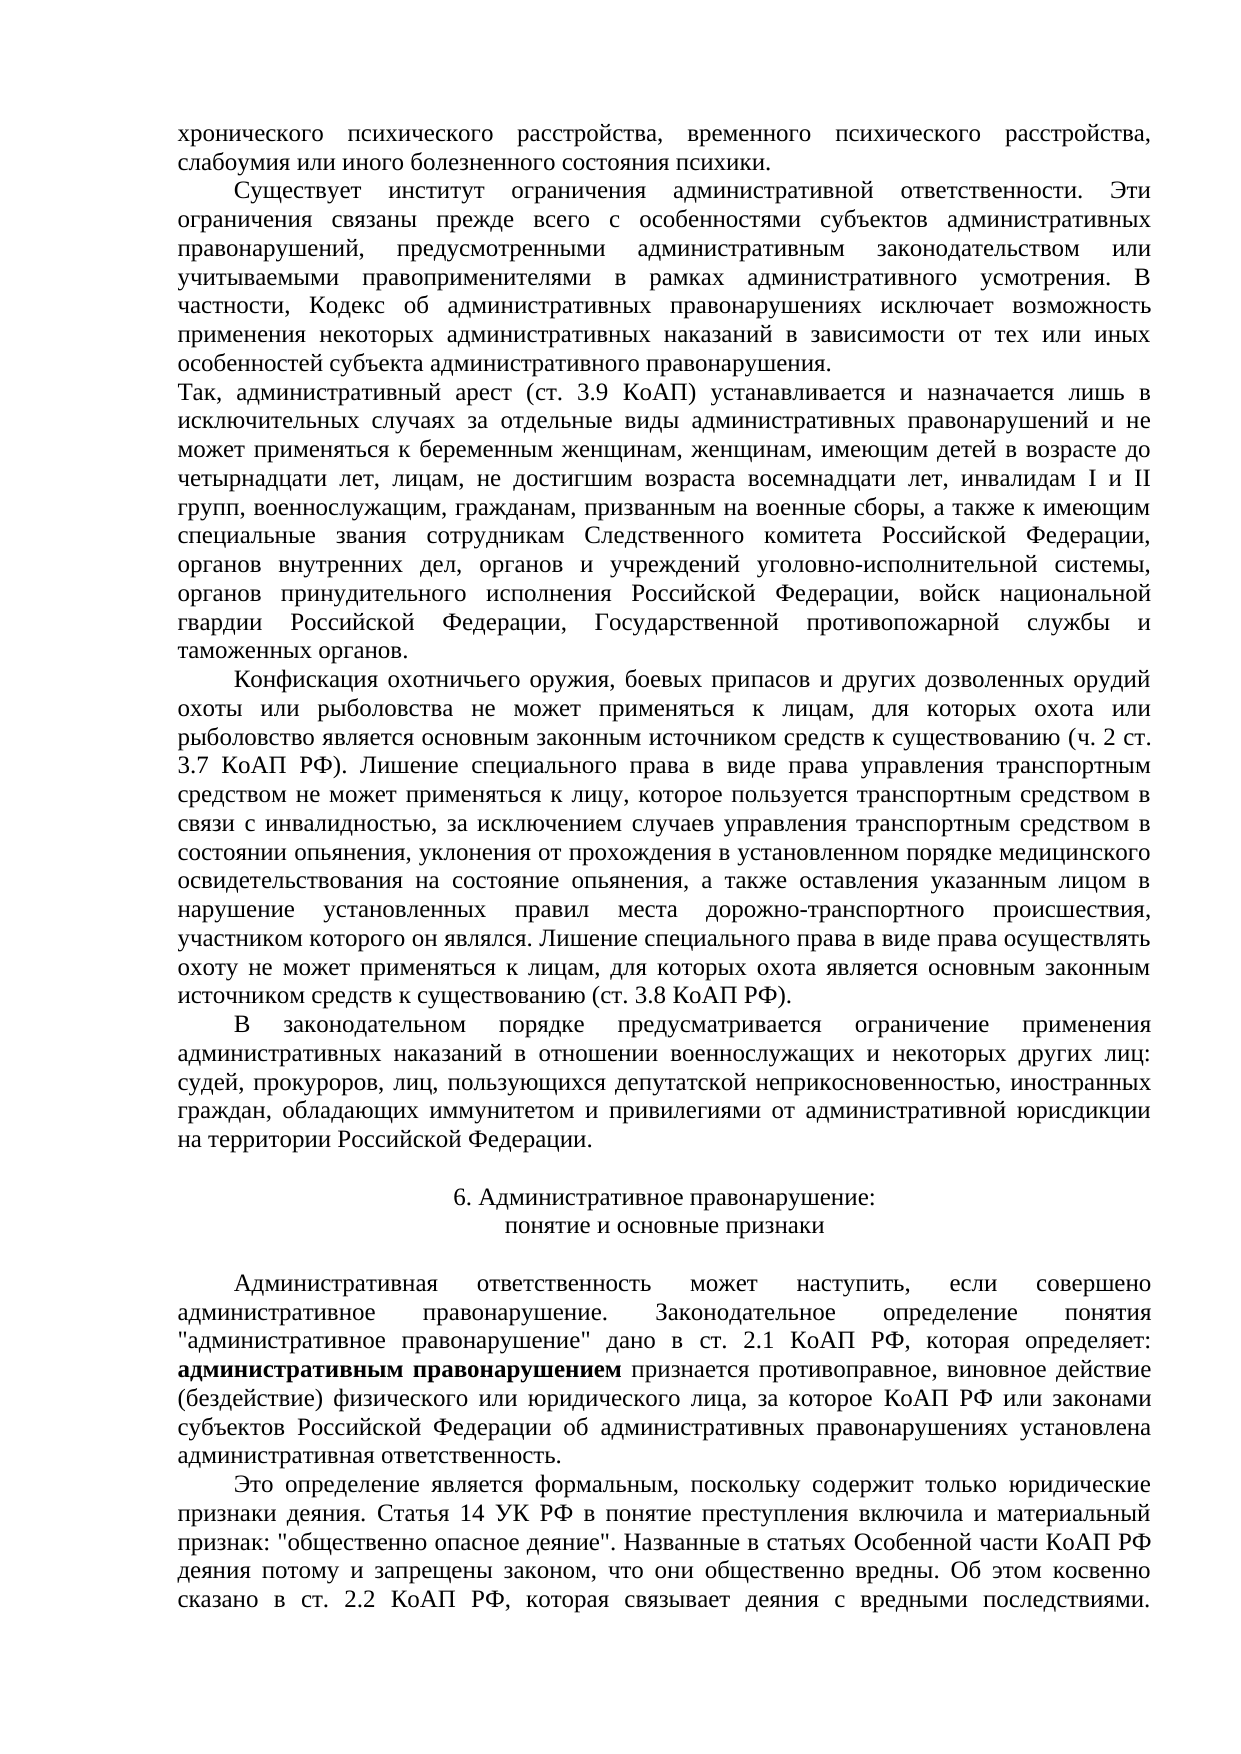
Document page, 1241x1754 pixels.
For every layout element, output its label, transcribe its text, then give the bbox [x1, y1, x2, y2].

text В законодательном порядке предусматривается ограничение применения административных наказаний в отношении военнослужащих и некоторых других лиц: судей, прокуроров, лиц, пользующихся депутатской неприкосновенностью, иностранных граждан, обладающих иммунитетом и привилегиями от административной юрисдикции на территории Российской Федерации. [177, 1009, 1152, 1153]
text 6. Административное правонарушение: [177, 1182, 1152, 1211]
text понятие и основные признаки [177, 1211, 1152, 1239]
text Конфискация охотничьего оружия, боевых припасов и других дозволенных орудий охоты или рыболовства не может применяться к лицам, для которых охота или рыболовство является основным законным источником средств к существованию (ч. 2 ст. 3.7 КоАП РФ). Лишение специального права в виде права управления транспортным средством не может применяться к лицу, которое пользуется транспортным средством в связи с инвалидностью, за исключением случаев управления транспортным средством в состоянии опьянения, уклонения от прохождения в установленном порядке медицинского освидетельствования на состояние опьянения, а также оставления указанным лицом в нарушение установленных правил места дорожно-транспортного происшествия, участником которого он являлся. Лишение специального права в виде права осуществлять охоту не может применяться к лицам, для которых охота является основным законным источником средств к существованию (ст. 3.8 КоАП РФ). [177, 664, 1152, 1009]
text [177, 1469, 1152, 1613]
text Так, административный арест (ст. 3.9 КоАП) устанавливается и назначается лишь в исключительных случаях за отдельные виды административных правонарушений и не может применяться к беременным женщинам, женщинам, имеющим детей в возрасте до четырнадцати лет, лицам, не достигшим возраста восемнадцати лет, инвалидам I и II групп, военнослужащим, гражданам, призванным на военные сборы, а также к имеющим специальные звания сотрудникам Следственного комитета Российской Федерации, органов внутренних дел, органов и учреждений уголовно-исполнительной системы, органов принудительного исполнения Российской Федерации, войск национальной гвардии Российской Федерации, Государственной противопожарной службы и таможенных органов. [177, 377, 1152, 664]
text Существует институт ограничения административной ответственности. Эти ограничения связаны прежде всего с особенностями субъектов административных правонарушений, предусмотренными административным законодательством или учитываемыми правоприменителями в рамках административного усмотрения. В частности, Кодекс об административных правонарушениях исключает возможность применения некоторых административных наказаний в зависимости от тех или иных особенностей субъекта административного правонарушения. [177, 176, 1152, 377]
text Административная ответственность может наступить, если совершено административное правонарушение. Законодательное определение понятия "административное правонарушение" дано в ст. 2.1 КоАП РФ, которая определяет: административным правонарушением признается противоправное, виновное действие (бездействие) физического или юридического лица, за которое КоАП РФ или законами субъектов Российской Федерации об административных правонарушениях установлена административная ответственность. [177, 1268, 1152, 1469]
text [177, 118, 1152, 176]
